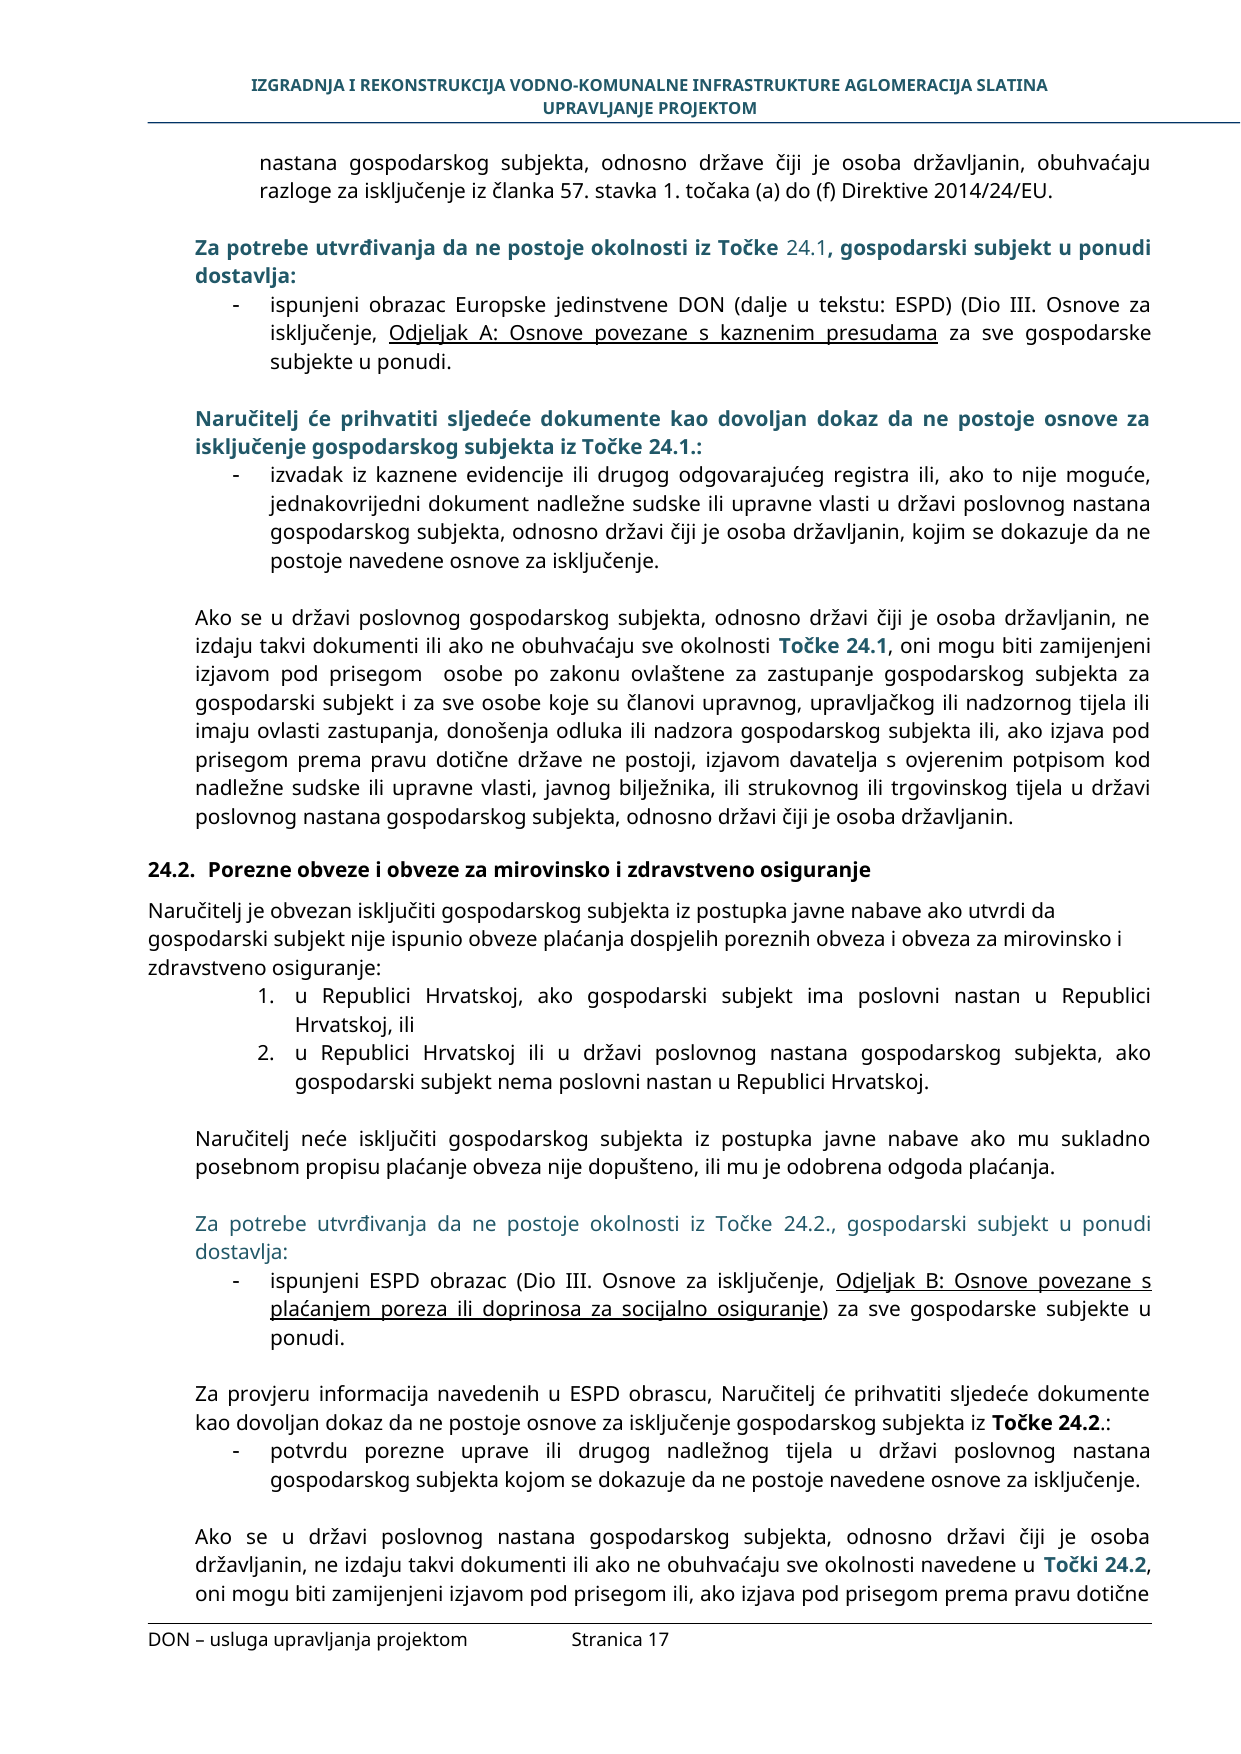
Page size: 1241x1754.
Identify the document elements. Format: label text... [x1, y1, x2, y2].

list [222, 148, 1152, 204]
text Ako se u državi poslovnog gospodarskog subjekta, odnosno državi čiji je osoba državljanin, ne izdaju takvi dokumenti ili ako ne obuhvaćaju sve okolnosti Točke 24.1, oni mogu biti zamijenjeni izjavom pod prisegom osobe po zakonu ovlaštene za zastupanje gospodarskog subjekta za gospodarski subjekt i za sve osobe koje su članovi upravnog, upravljačkog ili nadzornog tijela ili imaju ovlasti zastupanja, donošenja odluka ili nadzora gospodarskog subjekta ili, ako izjava pod prisegom prema pravu dotične države ne postoji, izjavom davatelja s ovjerenim potpisom kod nadležne sudske ili upravne vlasti, javnog bilježnika, ili strukovnog ili trgovinskog tijela u državi poslovnog nastana gospodarskog subjekta, odnosno državi čiji je osoba državljanin. [195, 603, 1152, 830]
list ispunjeni obrazac Europske jedinstvene DON (dalje u tekstu: ESPD) (Dio III. Osnove za isključenje, Odjeljak A: Osnove povezane s kaznenim presudama za sve gospodarske subjekte u ponudi. [232, 290, 1152, 375]
text Naručitelj neće isključiti gospodarskog subjekta iz postupka javne nabave ako mu sukladno posebnom propisu plaćanje obveza nije dopušteno, ili mu je odobrena odgoda plaćanja. [195, 1124, 1152, 1181]
text Naručitelj će prihvatiti sljedeće dokumente kao dovoljan dokaz da ne postoje osnove za isključenje gospodarskog subjekta iz Točke 24.1.: [195, 404, 1152, 461]
picture [147, 119, 1241, 126]
text Za potrebe utvrđivanja da ne postoje okolnosti iz Točke 24.2., gospodarski subjekt u ponudi dostavlja: [195, 1209, 1152, 1266]
text Za potrebe utvrđivanja da ne postoje okolnosti iz Točke 24.1, gospodarski subjekt u ponudi dostavlja: [195, 233, 1152, 290]
text Za provjeru informacija navedenih u ESPD obrascu, Naručitelj će prihvatiti sljedeće dokumente kao dovoljan dokaz da ne postoje osnove za isključenje gospodarskog subjekta iz Točke 24.2.: [195, 1379, 1152, 1436]
list u Republici Hrvatskoj, ako gospodarski subjekt ima poslovni nastan u Republici Hrvatskoj, ili [257, 981, 1152, 1038]
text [195, 1522, 1152, 1607]
list izvadak iz kaznene evidencije ili drugog odgovarajućeg registra ili, ako to nije moguće, jednakovrijedni dokument nadležne sudske ili upravne vlasti u državi poslovnog nastana gospodarskog subjekta, odnosno državi čiji je osoba državljanin, kojim se dokazuje da ne postoje navedene osnove za isključenje. [232, 461, 1152, 574]
list potvrdu porezne uprave ili drugog nadležnog tijela u državi poslovnog nastana gospodarskog subjekta kojom se dokazuje da ne postoje navedene osnove za isključenje. [232, 1436, 1152, 1493]
text Naručitelj je obvezan isključiti gospodarskog subjekta iz postupka javne nabave ako utvrdi da gospodarski subjekt nije ispunio obveze plaćanja dospjelih poreznih obveza i obveza za mirovinsko i zdravstveno osiguranje: [148, 896, 1152, 981]
list u Republici Hrvatskoj ili u državi poslovnog nastana gospodarskog subjekta, ako gospodarski subjekt nema poslovni nastan u Republici Hrvatskoj. [257, 1038, 1152, 1095]
subtitle Porezne obveze i obveze za mirovinsko i zdravstveno osiguranje [148, 855, 1152, 884]
list ispunjeni ESPD obrazac (Dio III. Osnove za isključenje, Odjeljak B: Osnove povezane s plaćanjem poreza ili doprinosa za socijalno osiguranje) za sve gospodarske subjekte u ponudi. [232, 1266, 1152, 1351]
